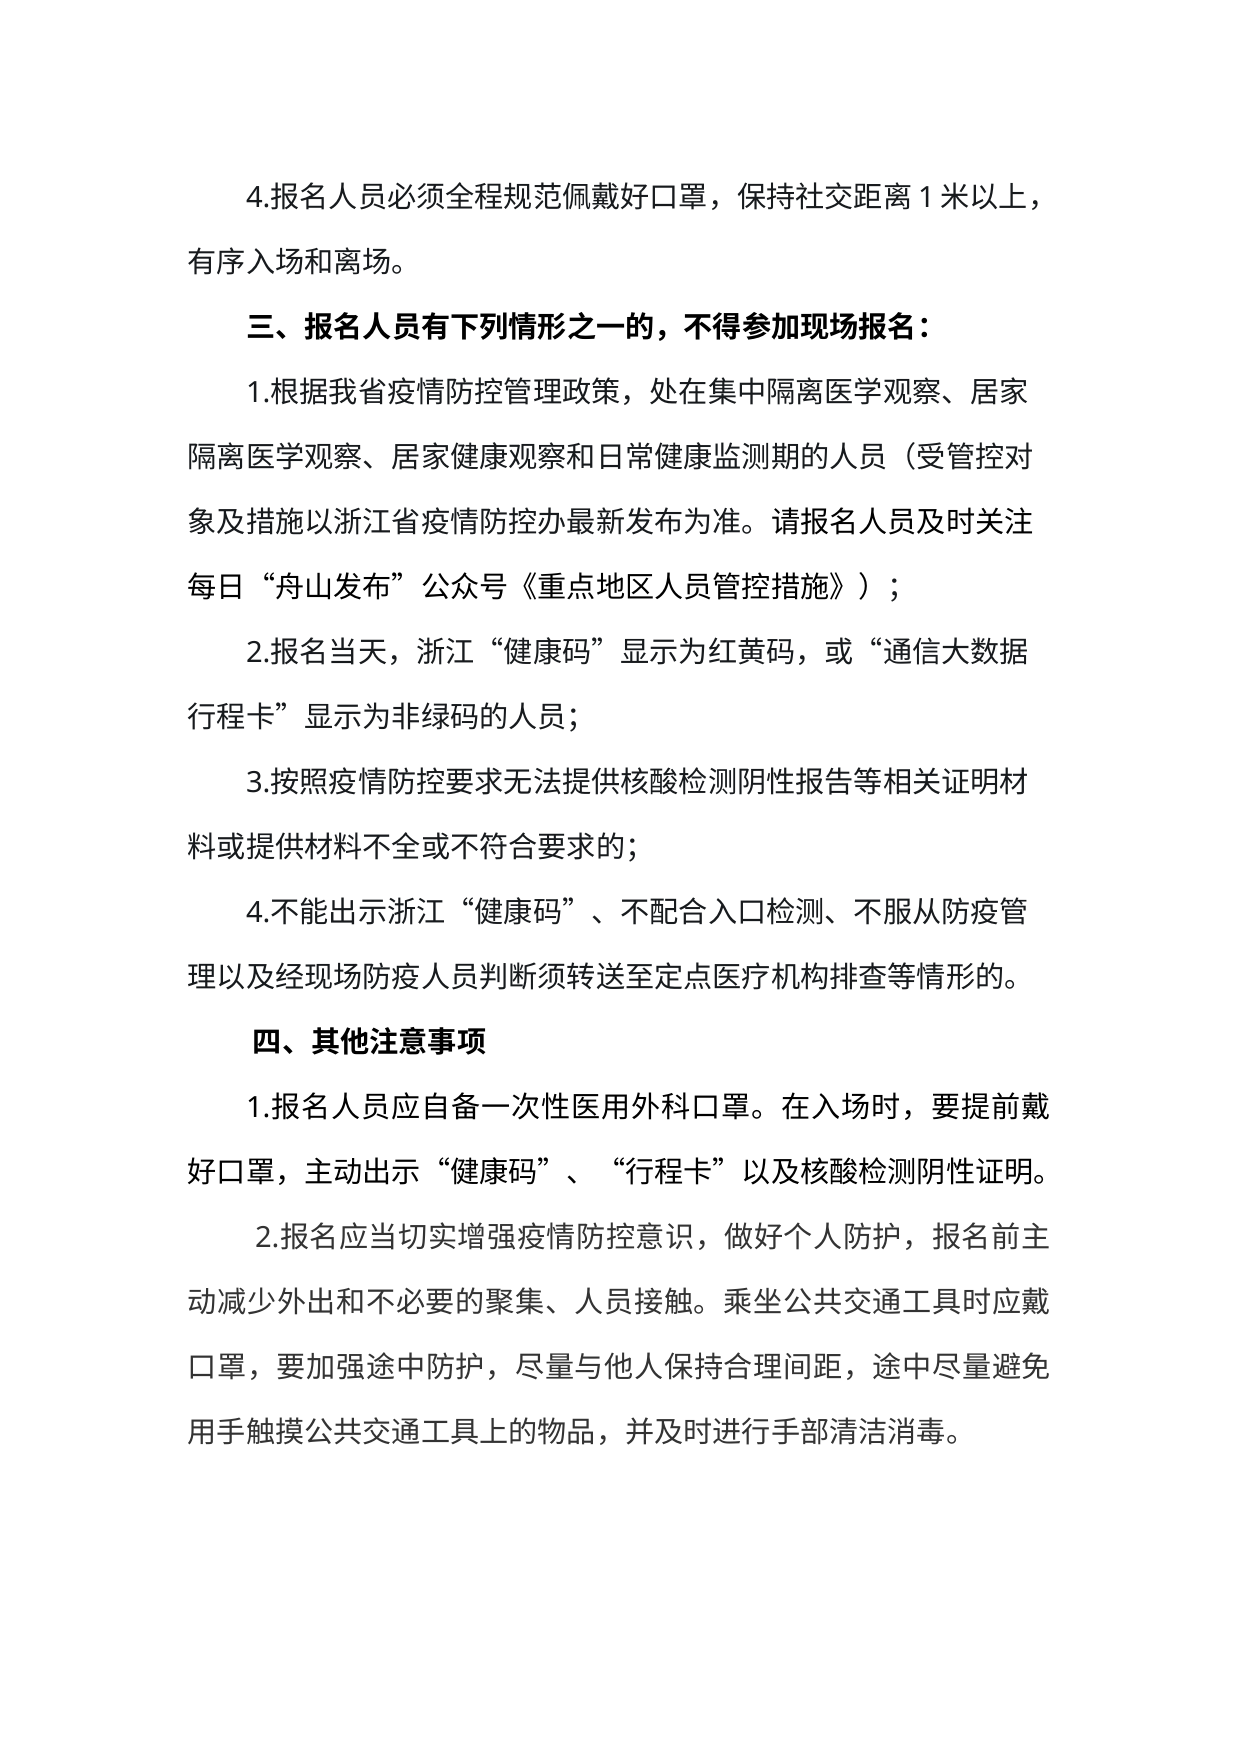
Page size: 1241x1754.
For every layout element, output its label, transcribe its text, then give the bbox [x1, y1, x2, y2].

text 1.根据我省疫情防控管理政策，处在集中隔离医学观察、居家隔离医学观察、居家健康观察和日常健康监测期的人员（受管控对象及措施以浙江省疫情防控办最新发布为准。请报名人员及时关注每日“舟山发布”公众号《重点地区人员管控措施》）； [187, 357, 1053, 617]
text 1.报名人员应自备一次性医用外科口罩。在入场时，要提前戴好口罩，主动出示“健康码”、“行程卡”以及核酸检测阴性证明。 [187, 1072, 1053, 1202]
text 4.不能出示浙江“健康码”、不配合入口检测、不服从防疫管理以及经现场防疫人员判断须转送至定点医疗机构排查等情形的。 [187, 877, 1053, 1007]
text 2.报名应当切实增强疫情防控意识，做好个人防护，报名前主动减少外出和不必要的聚集、人员接触。乘坐公共交通工具时应戴口罩，要加强途中防护，尽量与他人保持合理间距，途中尽量避免用手触摸公共交通工具上的物品，并及时进行手部清洁消毒。 [187, 1202, 1053, 1462]
text 3.按照疫情防控要求无法提供核酸检测阴性报告等相关证明材料或提供材料不全或不符合要求的； [187, 747, 1053, 877]
text 三、报名人员有下列情形之一的，不得参加现场报名： [187, 292, 1053, 357]
text 四、其他注意事项 [187, 1007, 1053, 1072]
text 4.报名人员必须全程规范佩戴好口罩，保持社交距离1米以上，有序入场和离场。 [187, 162, 1053, 292]
text 2.报名当天，浙江“健康码”显示为红黄码，或“通信大数据行程卡”显示为非绿码的人员； [187, 617, 1053, 747]
